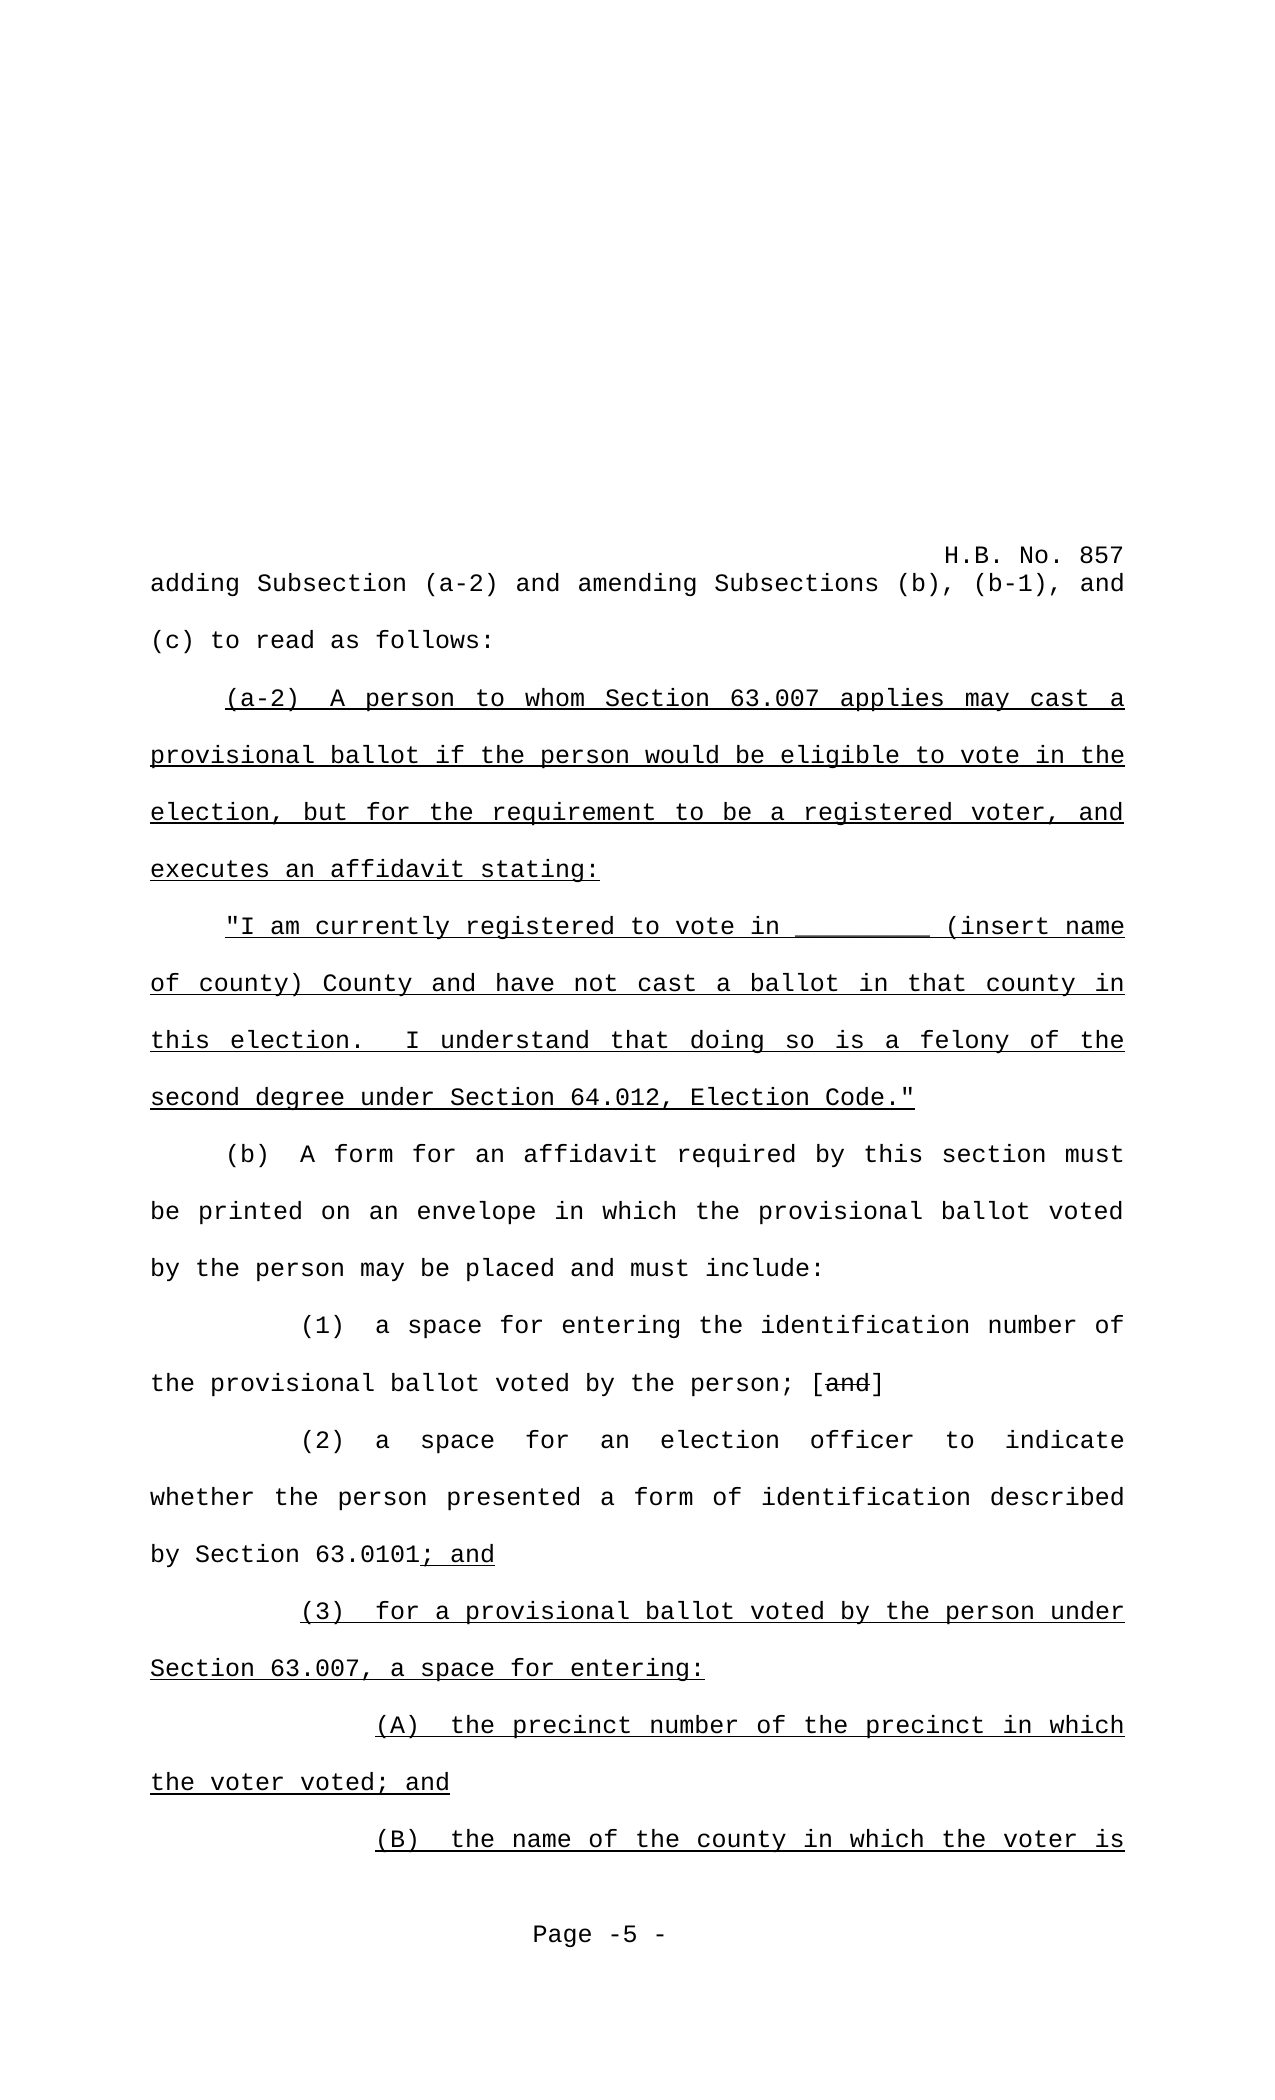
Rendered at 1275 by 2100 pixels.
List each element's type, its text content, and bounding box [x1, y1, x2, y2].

text "I am currently registered to vote in _________ (insert name of county) County and have not cast a ballot in that county in this election. I understand that doing so is a felony of the second degree under Section 64.012, Election Code." [150, 913, 1125, 994]
text (1) a space for entering the identification number of the provisional ballot voted by the person; [and] [150, 1313, 1125, 1398]
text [150, 571, 1125, 656]
text (2) a space for an election officer to indicate whether the person presented a form of identification described by Section 63.0101; and [150, 1427, 1125, 1570]
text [150, 1827, 1125, 1855]
text (a-2) A person to whom Section 63.007 applies may cast a provisional ballot if the person would be eligible to vote in the election, but for the requirement to be a registered voter, and executes an affidavit stating: [150, 685, 1125, 765]
text (3) for a provisional ballot voted by the person under Section 63.007, a space for entering: [150, 1598, 1125, 1684]
text (A) the precinct number of the precinct in which the voter voted; and [150, 1712, 1125, 1798]
text (a-2) A person to whom Section 63.007 applies may cast a provisional ballot if the person would be eligible to vote in the election, but for the requirement to be a registered voter, and executes an affidavit stating: [150, 767, 1125, 885]
text "I am currently registered to vote in _________ (insert name of county) County and have not cast a ballot in that county in this election. I understand that doing so is a felony of the second degree under Section 64.012, Election Code." [150, 995, 1125, 1051]
text "I am currently registered to vote in _________ (insert name of county) County and have not cast a ballot in that county in this election. I understand that doing so is a felony of the second degree under Section 64.012, Election Code." [150, 1052, 1125, 1113]
text (b) A form for an affidavit required by this section must be printed on an envelope in which the provisional ballot voted by the person may be placed and must include: [150, 1142, 1125, 1284]
